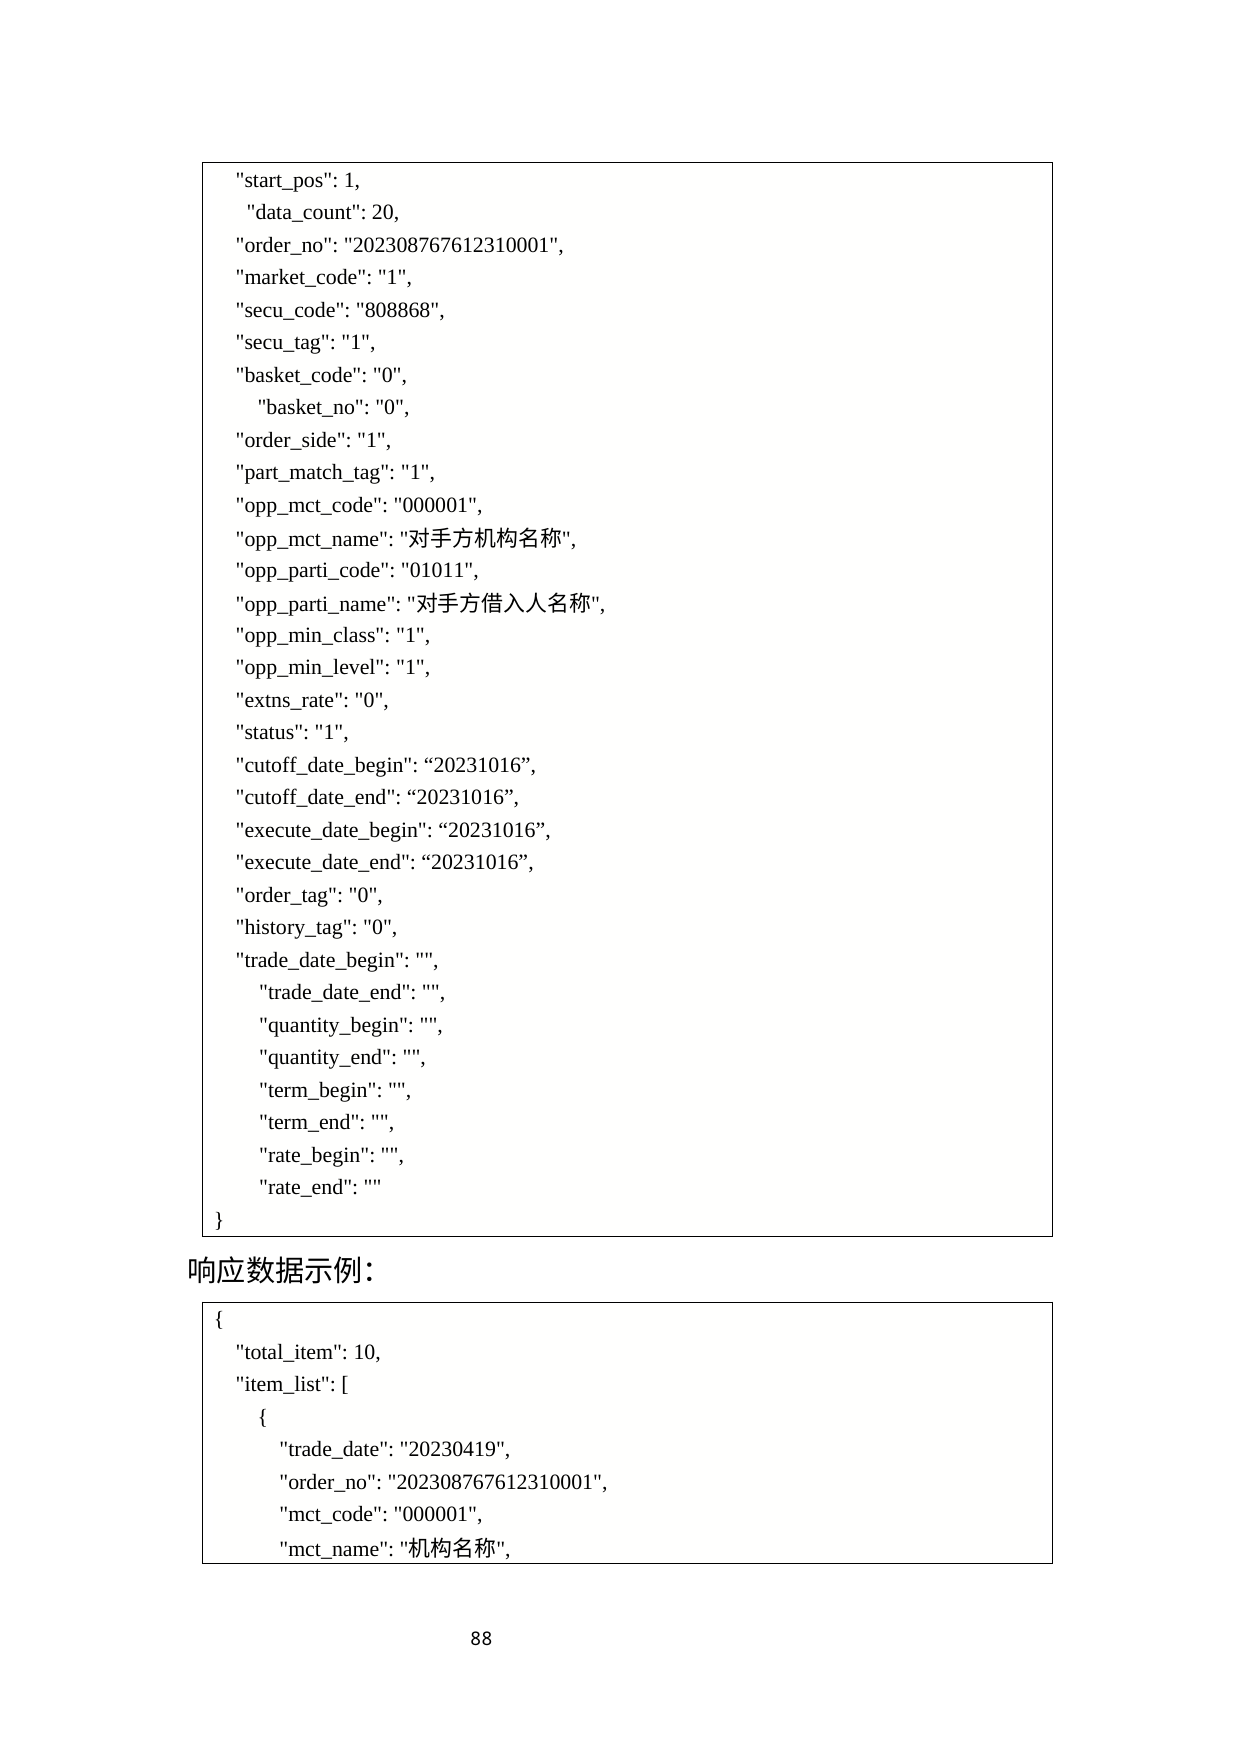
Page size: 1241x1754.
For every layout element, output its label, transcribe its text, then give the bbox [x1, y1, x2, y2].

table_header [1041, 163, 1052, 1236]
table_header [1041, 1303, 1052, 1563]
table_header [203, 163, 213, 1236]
text 响应数据示例： [187, 1237, 1053, 1302]
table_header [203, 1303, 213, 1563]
